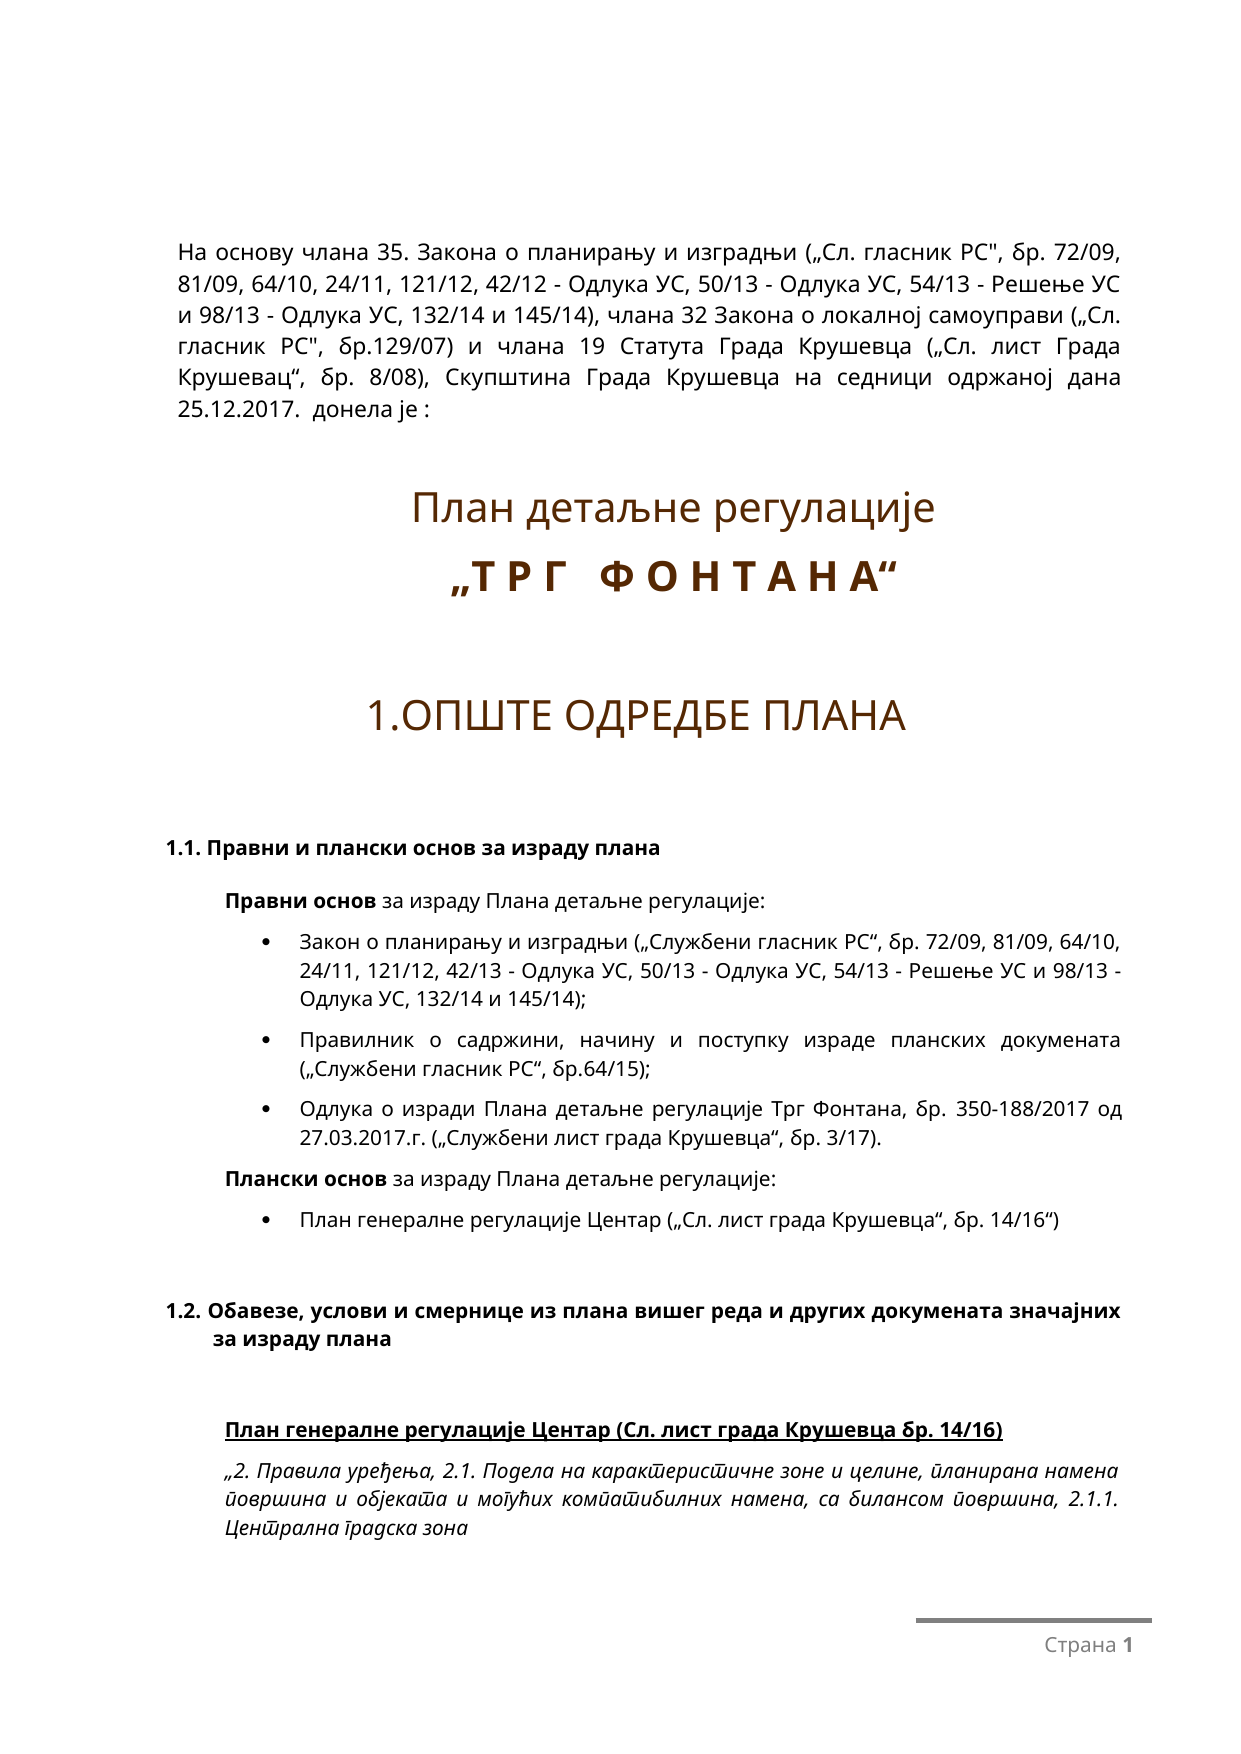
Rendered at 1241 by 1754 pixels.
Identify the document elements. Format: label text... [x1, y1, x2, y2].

text „2. Правила уређења, 2.1. Подела на карактеристичне зоне и целине, планирана намена површина и објеката и могућих компатибилних намена, са билансом површина, 2.1.1. Централна градска зона [224, 1456, 1122, 1541]
text Закон о планирању и изградњи („Службени гласник РС“, бр. 72/09, 81/09, 64/10, 24/11, 121/12, 42/13 - Одлука УС, 50/13 - Одлука УС, 54/13 - Решење УС и 98/13 - Одлука УС, 132/14 и 145/14); [262, 927, 1122, 1013]
subtitle 1.2. Обавезе, услови и смернице из плана вишег реда и других докумената значајних за израду плана [165, 1296, 1122, 1353]
text Одлука о изради Плана детаљне регулације Трг Фонтана, бр. 350-188/2017 од 27.03.2017.г. („Службени лист града Крушевца“, бр. 3/17). [262, 1094, 1122, 1151]
text Плански основ за израду Плана детаљне регулације: [224, 1164, 1122, 1192]
text На основу члана 35. Закона о планирању и изградњи („Сл. гласник РС", бр. 72/09, 81/09, 64/10, 24/11, 121/12, 42/12 - Одлука УС, 50/13 - Одлука УС, 54/13 - Решење УС и 98/13 - Одлука УС, 132/14 и 145/14), члана 32 Закона о локалној самоуправи („Сл. гласник РС", бр.129/07) и члана 19 Статута Града Крушевца („Сл. лист Града Крушевац“, бр. 8/08), Скупштина Града Крушевца на седници одржаној дана 25.12.2017. донела је : [177, 236, 1122, 424]
text „Т Р Г Ф О Н Т А Н А“ [224, 547, 1122, 603]
text Правилник о садржини, начину и поступку израде планских докумената („Службени гласник РС“, бр.64/15); [262, 1025, 1122, 1082]
subtitle 1.1. Правни и плански основ за израду плана [165, 833, 1122, 861]
text План генералне регулације Центар („Сл. лист града Крушевца“, бр. 14/16“) [262, 1205, 1122, 1233]
text 1.OПШТЕ ОДРЕДБЕ ПЛАНА [224, 685, 1122, 742]
text План детаљне регулације [224, 477, 1122, 534]
text Правни основ за израду Плана детаљне регулације: [224, 886, 1122, 915]
text План генералне регулације Центар (Сл. лист града Крушевца бр. 14/16) [224, 1415, 1122, 1444]
